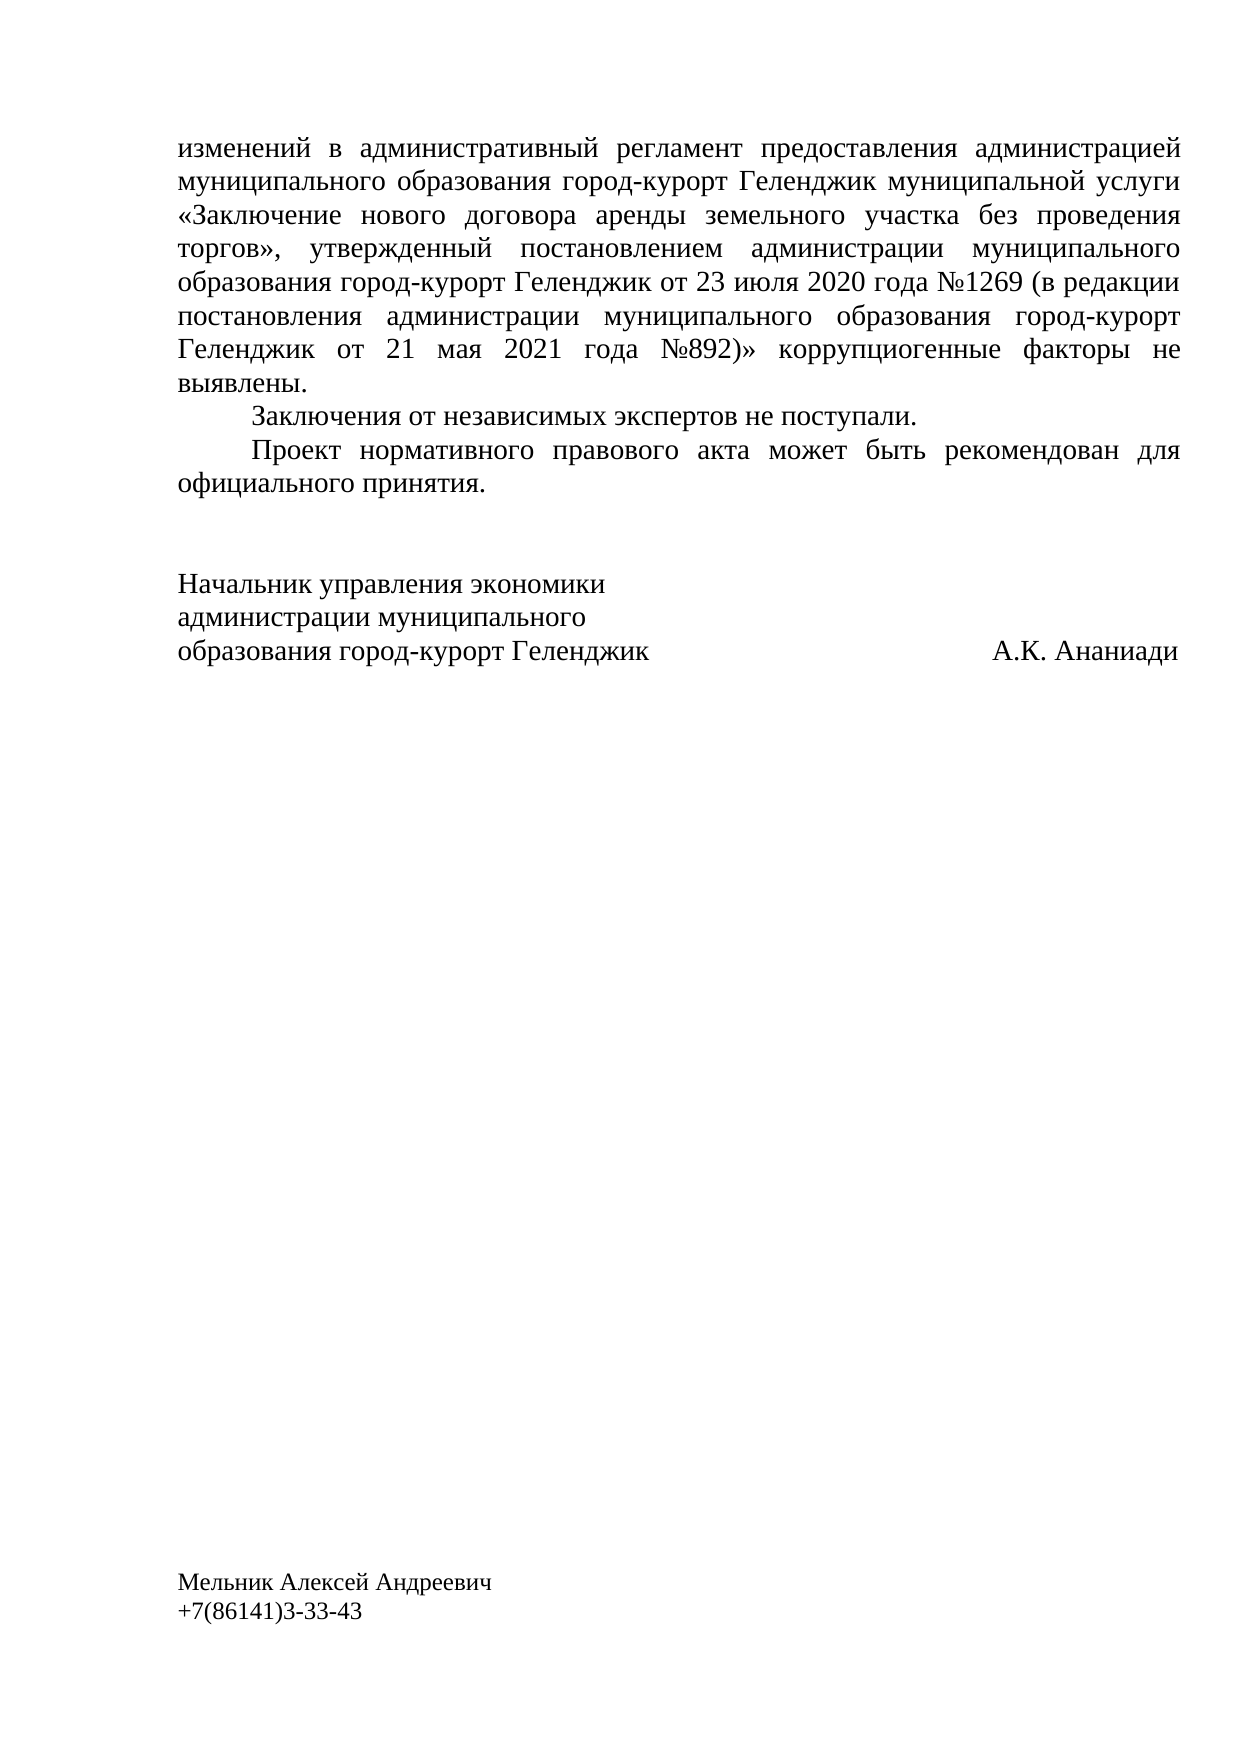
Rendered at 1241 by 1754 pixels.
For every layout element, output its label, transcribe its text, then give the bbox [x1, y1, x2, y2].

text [177, 130, 1181, 398]
text +7(86141)3-33-43 [177, 1596, 1181, 1625]
text образования город-курорт Геленджик А.К. Ананиади [177, 633, 1181, 667]
text Начальник управления экономики [177, 566, 1181, 599]
text администрации муниципального [177, 599, 1181, 633]
text Мельник Алексей Андреевич [177, 1567, 1181, 1596]
text Проект нормативного правового акта может быть рекомендован для официального принятия. [177, 432, 1181, 499]
text Заключения от независимых экспертов не поступали. [177, 398, 1181, 432]
